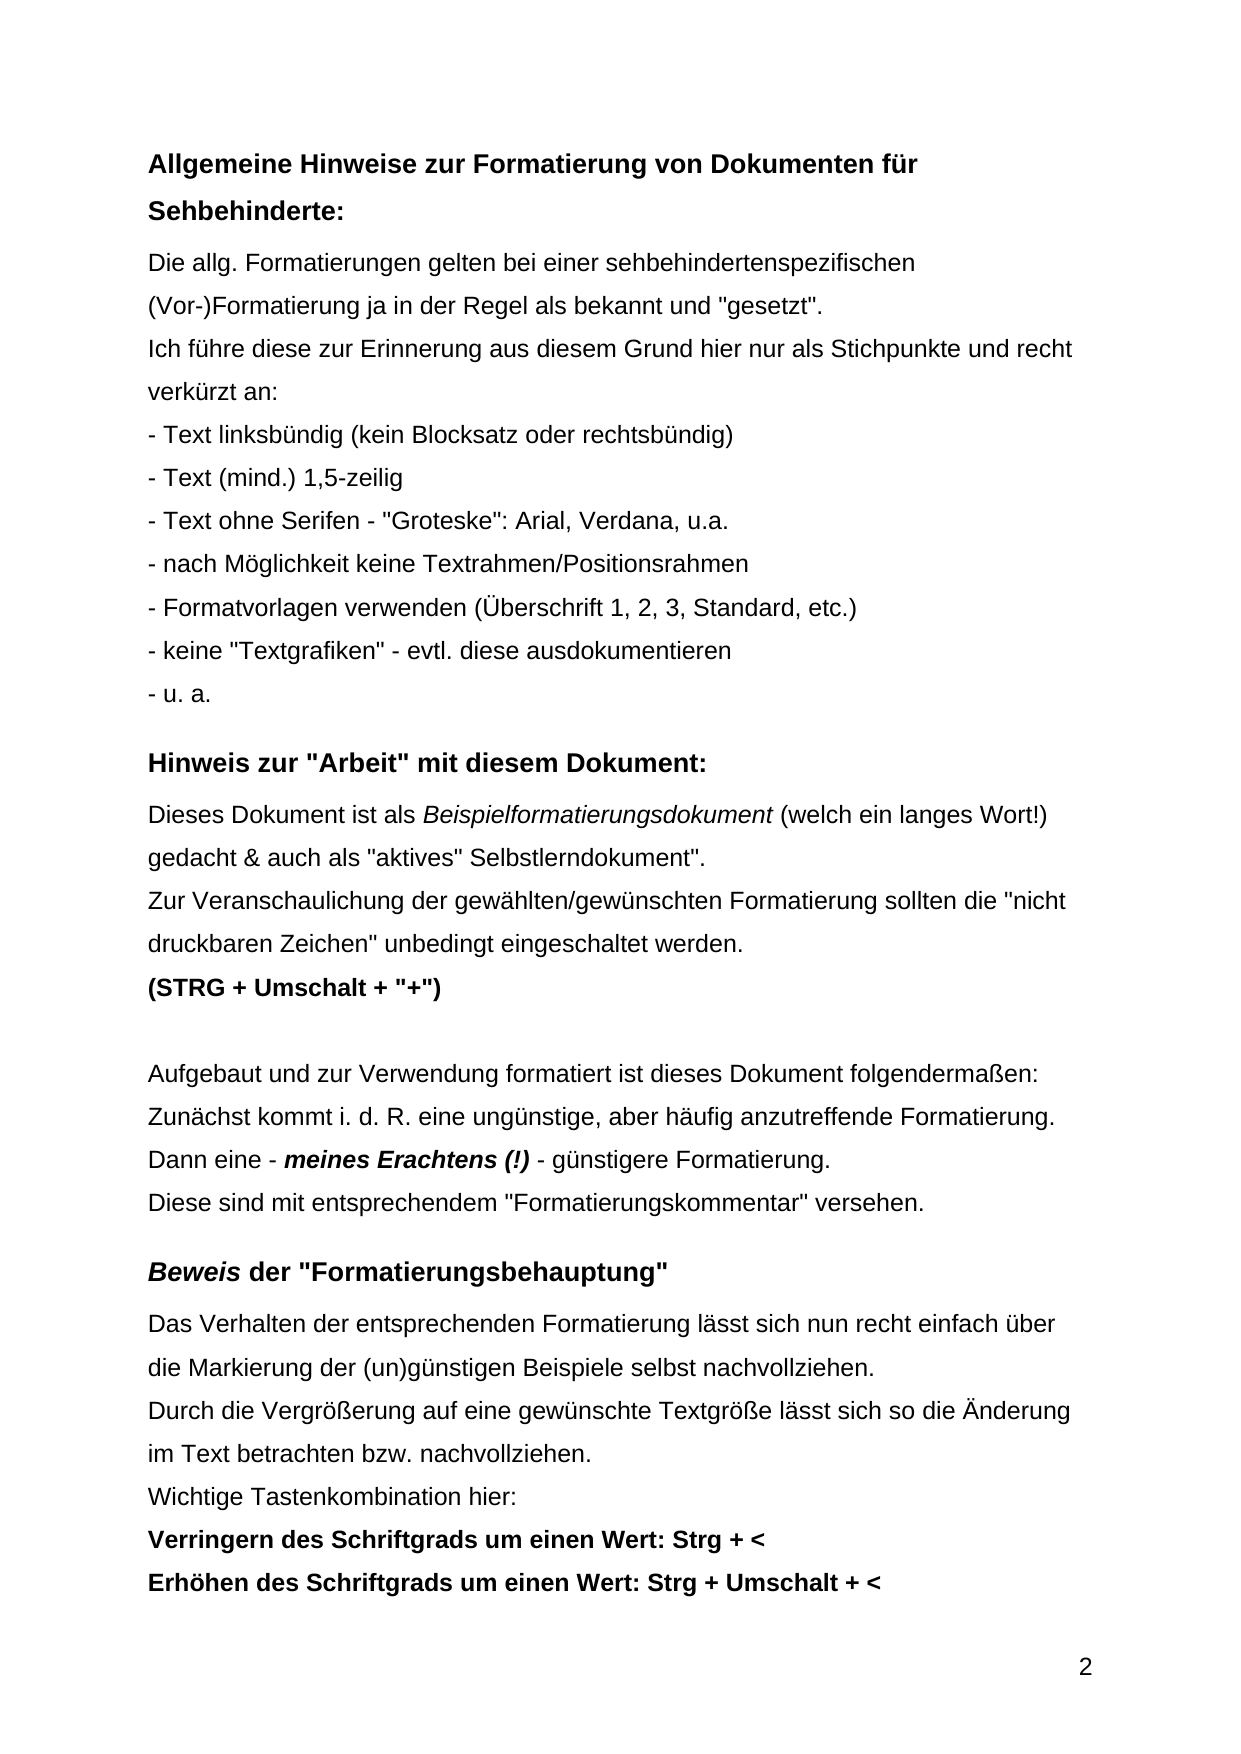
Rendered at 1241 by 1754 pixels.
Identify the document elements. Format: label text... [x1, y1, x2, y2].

text Verringern des Schriftgrads um einen Wert: Strg + < [148, 1525, 1093, 1554]
text - Formatvorlagen verwenden (Überschrift 1, 2, 3, Standard, etc.) [148, 593, 1093, 621]
subtitle Hinweis zur "Arbeit" mit diesem Dokument: [148, 747, 1093, 778]
text Ich führe diese zur Erinnerung aus diesem Grund hier nur als Stichpunkte und recht verkürzt an: [148, 334, 1093, 406]
text Die allg. Formatierungen gelten bei einer sehbehindertenspezifischen (Vor-)Formatierung ja in der Regel als bekannt und "gesetzt". [148, 248, 1093, 319]
subtitle Allgemeine Hinweise zur Formatierung von Dokumenten für Sehbehinderte: [148, 148, 1093, 226]
text Dann eine - meines Erachtens (!) - günstigere Formatierung. [148, 1145, 1093, 1174]
text - Text (mind.) 1,5-zeilig [148, 463, 1093, 492]
text Durch die Vergrößerung auf eine gewünschte Textgröße lässt sich so die Änderung im Text betrachten bzw. nachvollziehen. [148, 1396, 1093, 1468]
text Diese sind mit entsprechendem "Formatierungskommentar" versehen. [148, 1188, 1093, 1217]
text (STRG + Umschalt + "+") [148, 973, 1093, 1001]
text - Text linksbündig (kein Blocksatz oder rechtsbündig) [148, 420, 1093, 449]
text Wichtige Tastenkombination hier: [148, 1482, 1093, 1511]
text - Text ohne Serifen - "Groteske": Arial, Verdana, u.a. [148, 506, 1093, 535]
text Erhöhen des Schriftgrads um einen Wert: Strg + Umschalt + < [148, 1568, 1093, 1597]
subtitle Beweis der "Formatierungsbehauptung" [148, 1256, 1093, 1288]
text - u. a. [148, 679, 1093, 708]
text Zunächst kommt i. d. R. eine ungünstige, aber häufig anzutreffende Formatierung. [148, 1102, 1093, 1131]
text Aufgebaut und zur Verwendung formatiert ist dieses Dokument folgendermaßen: [148, 1059, 1093, 1088]
text Das Verhalten der entsprechenden Formatierung lässt sich nun recht einfach über die Markierung der (un)günstigen Beispiele selbst nachvollziehen. [148, 1309, 1093, 1381]
text - keine "Textgrafiken" - evtl. diese ausdokumentieren [148, 636, 1093, 664]
text Dieses Dokument ist als Beispielformatierungsdokument (welch ein langes Wort!) gedacht & auch als "aktives" Selbstlerndokument". [148, 800, 1093, 872]
text - nach Möglichkeit keine Textrahmen/Positionsrahmen [148, 549, 1093, 578]
text Zur Veranschaulichung der gewählten/gewünschten Formatierung sollten die "nicht druckbaren Zeichen" unbedingt eingeschaltet werden. [148, 886, 1093, 958]
